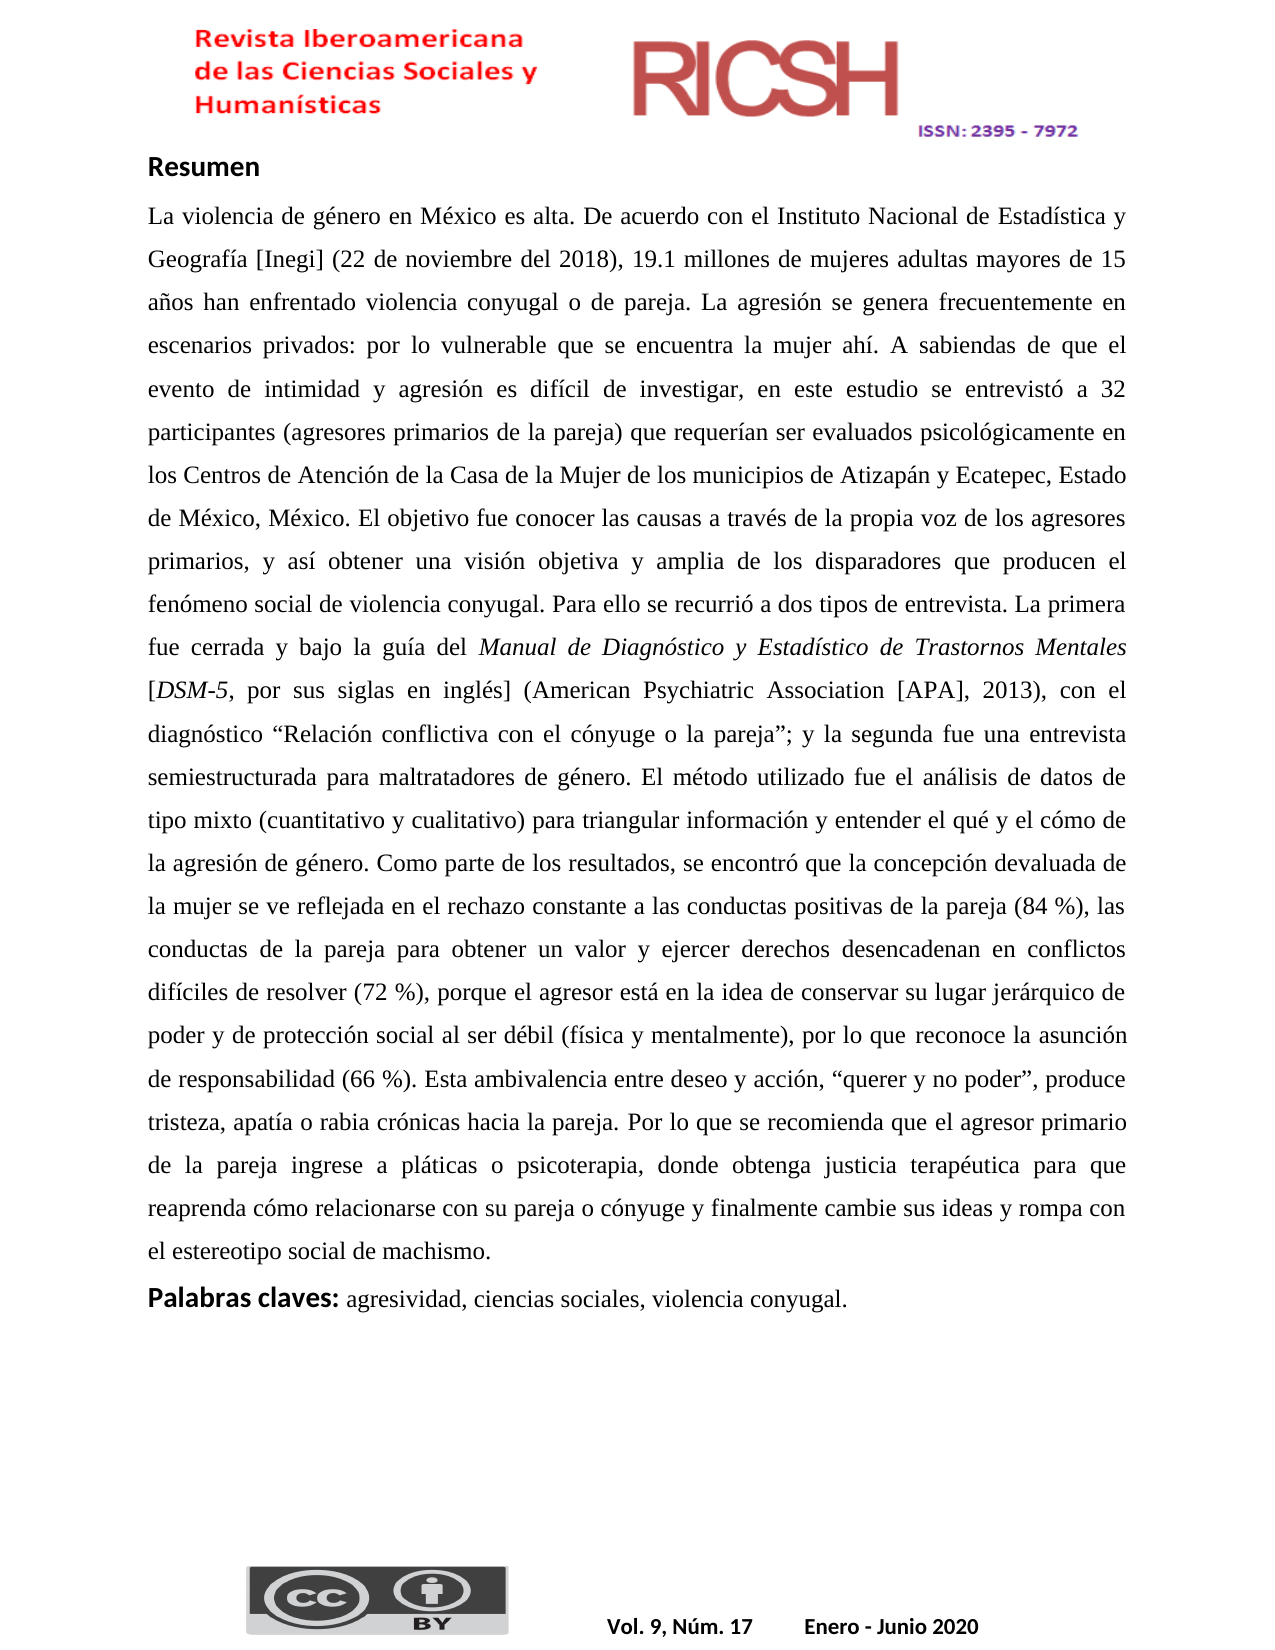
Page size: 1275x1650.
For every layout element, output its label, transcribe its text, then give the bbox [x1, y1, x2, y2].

text Resumen [148, 148, 1127, 183]
text Palabras claves: agresividad, ciencias sociales, violencia conyugal. [148, 1279, 1127, 1315]
text La violencia de género en México es alta. De acuerdo con el Instituto Nacional de Estadística y Geografía [Inegi] (22 de noviembre del 2018), 19.1 millones de mujeres adultas mayores de 15 años han enfrentado violencia conyugal o de pareja. La agresión se genera frecuentemente en escenarios privados: por lo vulnerable que se encuentra la mujer ahí. A sabiendas de que el evento de intimidad y agresión es difícil de investigar, en este estudio se entrevistó a 32 participantes (agresores primarios de la pareja) que requerían ser evaluados psicológicamente en los Centros de Atención de la Casa de la Mujer de los municipios de Atizapán y Ecatepec, Estado de México, México. El objetivo fue conocer las causas a través de la propia voz de los agresores primarios, y así obtener una visión objetiva y amplia de los disparadores que producen el fenómeno social de violencia conyugal. Para ello se recurrió a dos tipos de entrevista. La primera fue cerrada y bajo la guía del Manual de Diagnóstico y Estadístico de Trastornos Mentales [DSM-5, por sus siglas en inglés] (American Psychiatric Association [APA], 2013), con el diagnóstico “Relación conflictiva con el cónyuge o la pareja”; y la segunda fue una entrevista semiestructurada para maltratadores de género. El método utilizado fue el análisis de datos de tipo mixto (cuantitativo y cualitativo) para triangular información y entender el qué y el cómo de la agresión de género. Como parte de los resultados, se encontró que la concepción devaluada de la mujer se ve reflejada en el rechazo constante a las conductas positivas de la pareja (84 %), las conductas de la pareja para obtener un valor y ejercer derechos desencadenan en conflictos difíciles de resolver (72 %), porque el agresor está en la idea de conservar su lugar jerárquico de poder y de protección social al ser débil (física y mentalmente), por lo que reconoce la asunción de responsabilidad (66 %). Esta ambivalencia entre deseo y acción, “querer y no poder”, produce tristeza, apatía o rabia crónicas hacia la pareja. Por lo que se recomienda que el agresor primario de la pareja ingrese a pláticas o psicoterapia, donde obtenga justicia terapéutica para que reaprenda cómo relacionarse con su pareja o cónyuge y finalmente cambie sus ideas y rompa con el estereotipo social de machismo. [148, 201, 1127, 1265]
picture [194, 29, 1081, 139]
picture [246, 1566, 509, 1635]
